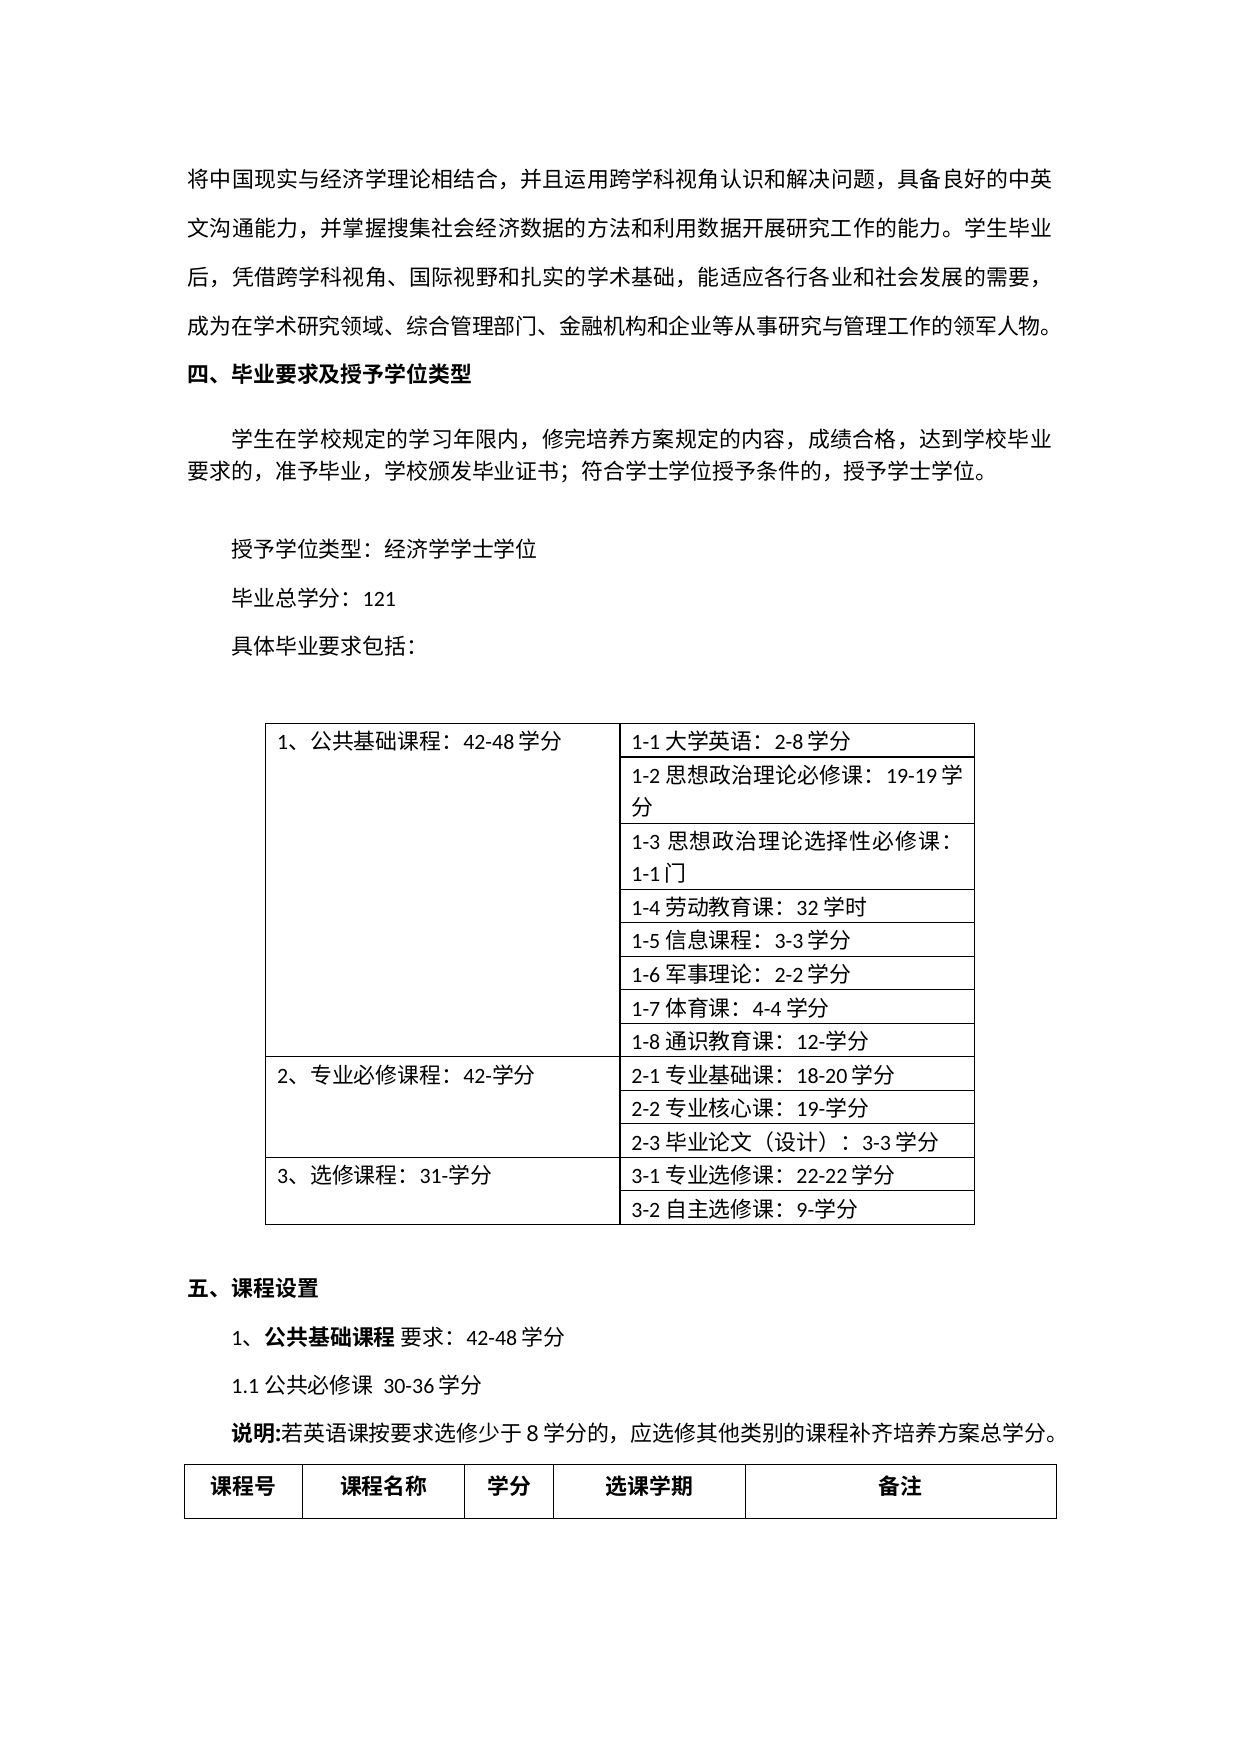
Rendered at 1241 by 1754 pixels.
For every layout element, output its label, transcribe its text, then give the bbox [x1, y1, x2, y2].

table_cell 2-3 毕业论文（设计）：3-3学分 [621, 1124, 974, 1157]
table_header 课程名称 [303, 1465, 464, 1518]
text 1.1 公共必修课 30-36学分 [187, 1367, 1053, 1400]
text 学生在学校规定的学习年限内，修完培养方案规定的内容，成绩合格，达到学校毕业要求的，准予毕业，学校颁发毕业证书；符合学士学位授予条件的，授予学士学位。 [187, 421, 1053, 486]
table_header 课程号 [185, 1465, 302, 1518]
table_cell 3-2 自主选修课：9-学分 [621, 1191, 974, 1224]
table_cell 3、选修课程：31-学分 [266, 1158, 619, 1224]
table_cell 1-4 劳动教育课：32学时 [621, 890, 974, 922]
table_cell 1-8 通识教育课：12-学分 [621, 1024, 974, 1056]
text 授予学位类型：经济学学士学位 [187, 532, 1053, 564]
table_cell 1-5 信息课程：3-3学分 [621, 923, 974, 956]
text 说明:若英语课按要求选修少于8学分的，应选修其他类别的课程补齐培养方案总学分。 [187, 1416, 1053, 1448]
table_header 1-1 大学英语：2-8学分 [621, 724, 974, 756]
table_cell 2-1 专业基础课：18-20学分 [621, 1057, 974, 1090]
text 毕业总学分：121 [187, 580, 1053, 613]
text 具体毕业要求包括： [187, 629, 1053, 661]
table_cell 2-2 专业核心课：19-学分 [621, 1091, 974, 1123]
table_cell 1-3 思想政治理论选择性必修课：1-1门 [621, 824, 974, 888]
table_header 1、公共基础课程：42-48学分 [266, 724, 619, 1056]
table_header 选课学期 [554, 1465, 745, 1518]
table_cell 2、专业必修课程：42-学分 [266, 1057, 619, 1157]
text 四、毕业要求及授予学位类型 [187, 357, 1053, 389]
text 1、公共基础课程 要求：42-48学分 [187, 1319, 1053, 1352]
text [187, 162, 1053, 341]
table_header 备注 [746, 1465, 1056, 1518]
table_header 学分 [465, 1465, 553, 1518]
table_cell 1-7 体育课：4-4学分 [621, 990, 974, 1023]
table_cell 1-6 军事理论：2-2学分 [621, 957, 974, 989]
table_cell 3-1 专业选修课：22-22学分 [621, 1158, 974, 1190]
table_cell 1-2 思想政治理论必修课：19-19学分 [621, 758, 974, 822]
text 五、课程设置 [187, 1271, 1053, 1303]
